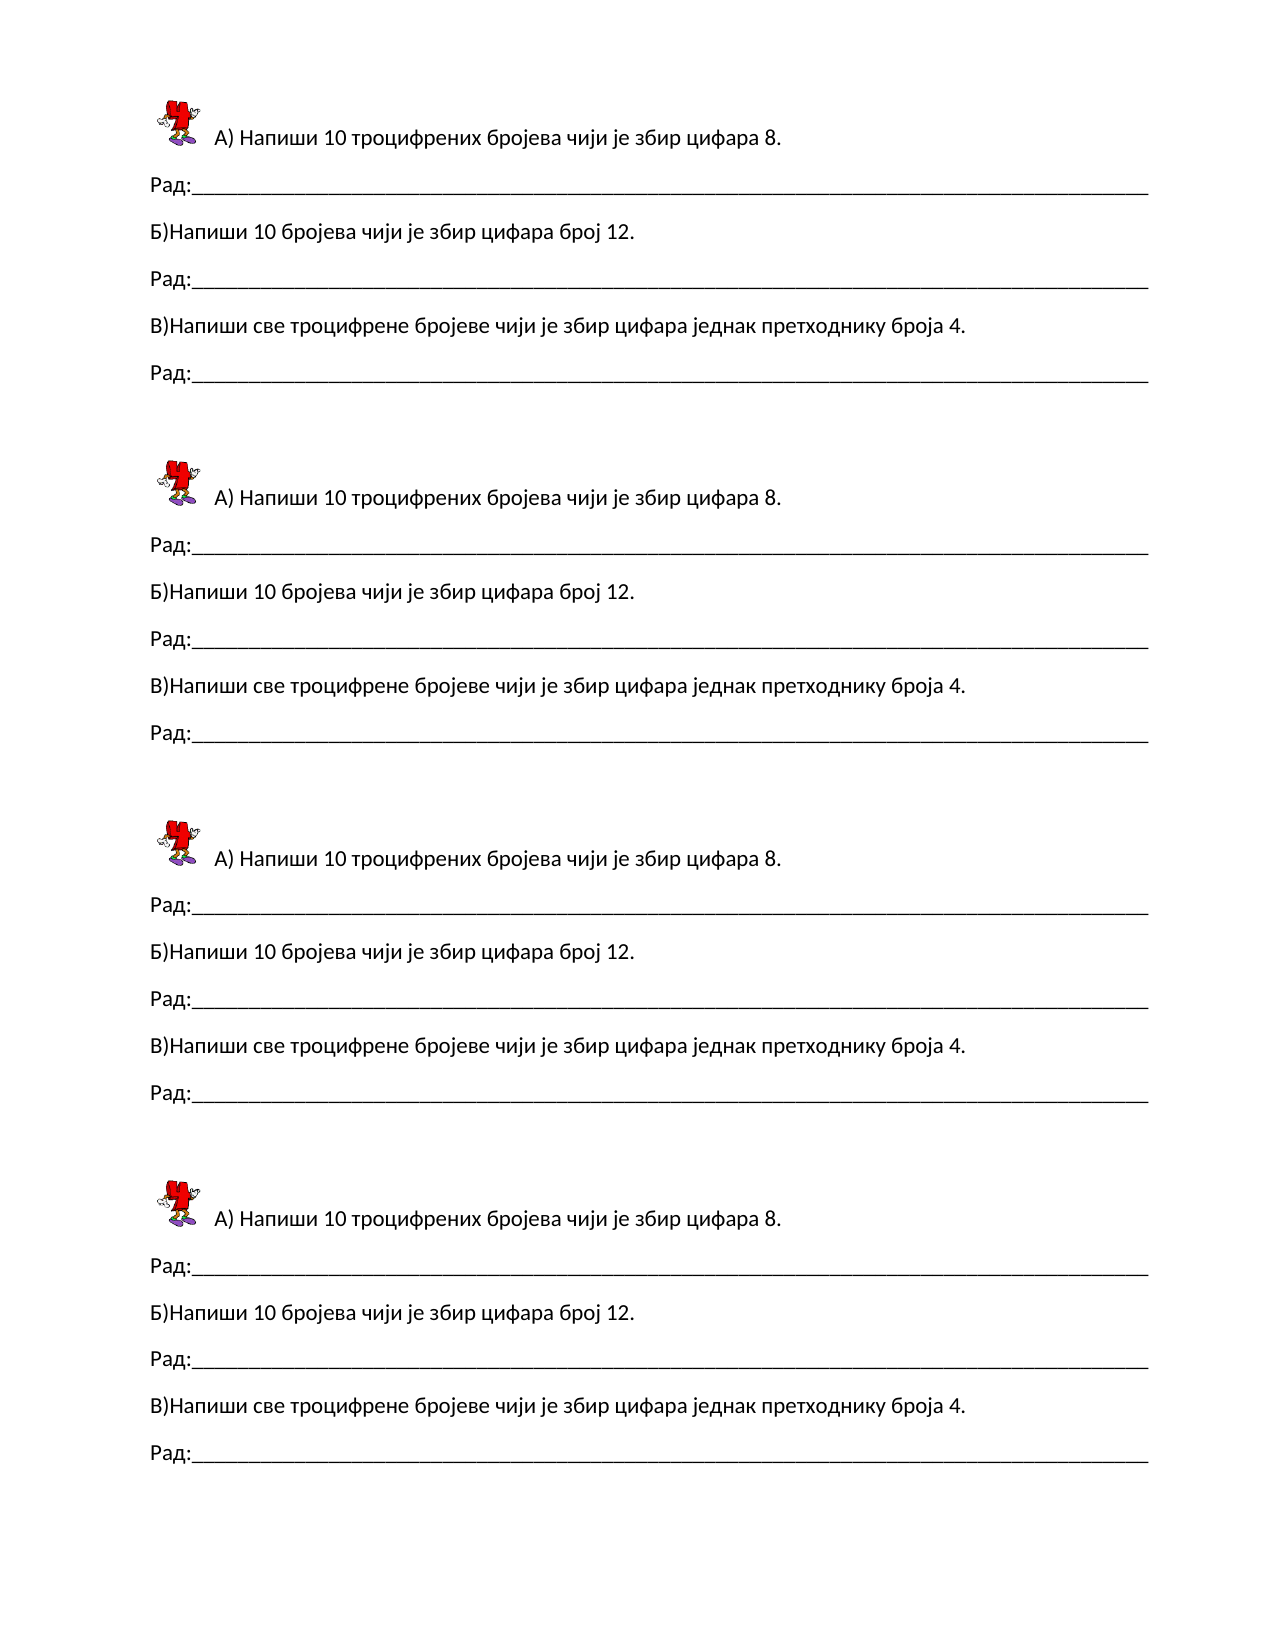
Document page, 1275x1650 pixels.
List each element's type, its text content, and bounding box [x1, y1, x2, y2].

text Б)Напиши 10 бројева чији је збир цифара број 12. [150, 1298, 1169, 1326]
text А) Напиши 10 троцифрених бројева чији је збир цифара 8. [150, 451, 1169, 512]
text Рад:____________________________________________________________________________________ [150, 891, 1169, 919]
text Рад:____________________________________________________________________________________ [150, 984, 1169, 1012]
text В)Напиши све троцифрене бројеве чији је збир цифара једнак претходнику броја 4. [150, 1391, 1169, 1419]
text Рад:____________________________________________________________________________________ [150, 264, 1169, 292]
text А) Напиши 10 троцифрених бројева чији је збир цифара 8. [150, 1172, 1169, 1232]
text Рад:____________________________________________________________________________________ [150, 170, 1169, 198]
picture [150, 91, 214, 146]
text Рад:____________________________________________________________________________________ [150, 718, 1169, 746]
text Рад:____________________________________________________________________________________ [150, 1251, 1169, 1279]
text Б)Напиши 10 бројева чији је збир цифара број 12. [150, 217, 1169, 245]
picture [150, 811, 214, 866]
text А) Напиши 10 троцифрених бројева чији је збир цифара 8. [150, 812, 1169, 872]
text Б)Напиши 10 бројева чији је збир цифара број 12. [150, 577, 1169, 605]
text Рад:____________________________________________________________________________________ [150, 1078, 1169, 1106]
text Рад:____________________________________________________________________________________ [150, 358, 1169, 386]
text В)Напиши све троцифрене бројеве чији је збир цифара једнак претходнику броја 4. [150, 1031, 1169, 1059]
text Рад:____________________________________________________________________________________ [150, 624, 1169, 652]
picture [150, 1171, 214, 1227]
text Рад:____________________________________________________________________________________ [150, 1438, 1169, 1466]
text Рад:____________________________________________________________________________________ [150, 1344, 1169, 1373]
text В)Напиши све троцифрене бројеве чији је збир цифара једнак претходнику броја 4. [150, 311, 1169, 339]
text В)Напиши све троцифрене бројеве чији је збир цифара једнак претходнику броја 4. [150, 671, 1169, 699]
text Б)Напиши 10 бројева чији је збир цифара број 12. [150, 937, 1169, 966]
text А) Напиши 10 троцифрених бројева чији је збир цифара 8. [150, 91, 1169, 151]
text Рад:____________________________________________________________________________________ [150, 530, 1169, 558]
picture [150, 451, 214, 506]
